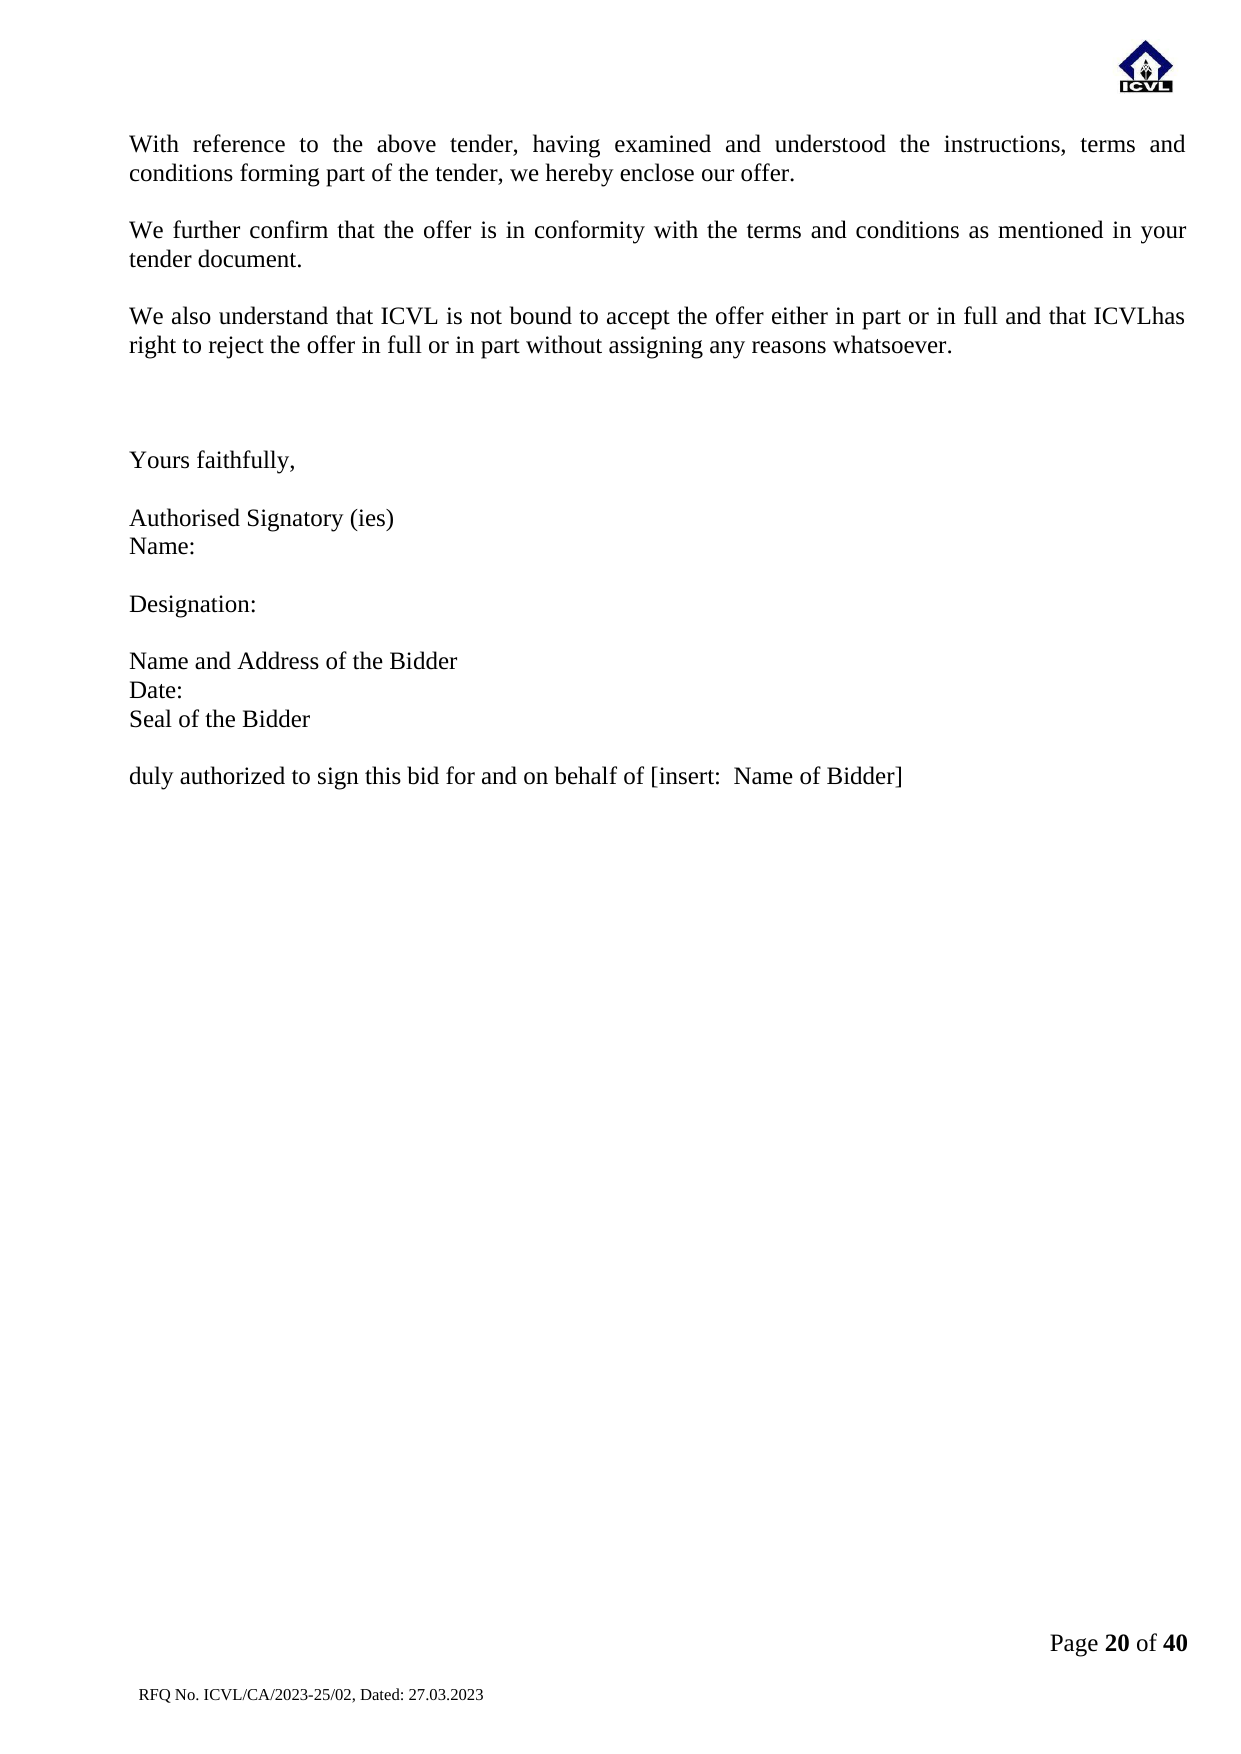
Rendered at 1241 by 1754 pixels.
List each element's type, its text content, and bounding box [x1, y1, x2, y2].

text We also understand that ICVL is not bound to accept the offer either in part or in full and that ICVLhas right to reject the offer in full or in part without assigning any reasons whatsoever. [129, 301, 1188, 359]
text duly authorized to sign this bid for and on behalf of [insert: Name of Bidder] [129, 761, 1188, 790]
text Name: [129, 531, 1188, 560]
text Seal of the Bidder [129, 704, 1188, 733]
text Designation: [129, 589, 1188, 618]
text Name and Address of the Bidder [129, 646, 1188, 675]
text Yours faithfully, [129, 445, 1188, 474]
text Authorised Signatory (ies) [129, 503, 1188, 531]
text We further confirm that the offer is in conformity with the terms and conditions as mentioned in your tender document. [129, 215, 1188, 273]
text With reference to the above tender, having examined and understood the instructions, terms and conditions forming part of the tender, we hereby enclose our offer. [129, 129, 1188, 186]
picture [1112, 39, 1179, 94]
text Date: [129, 675, 1188, 704]
